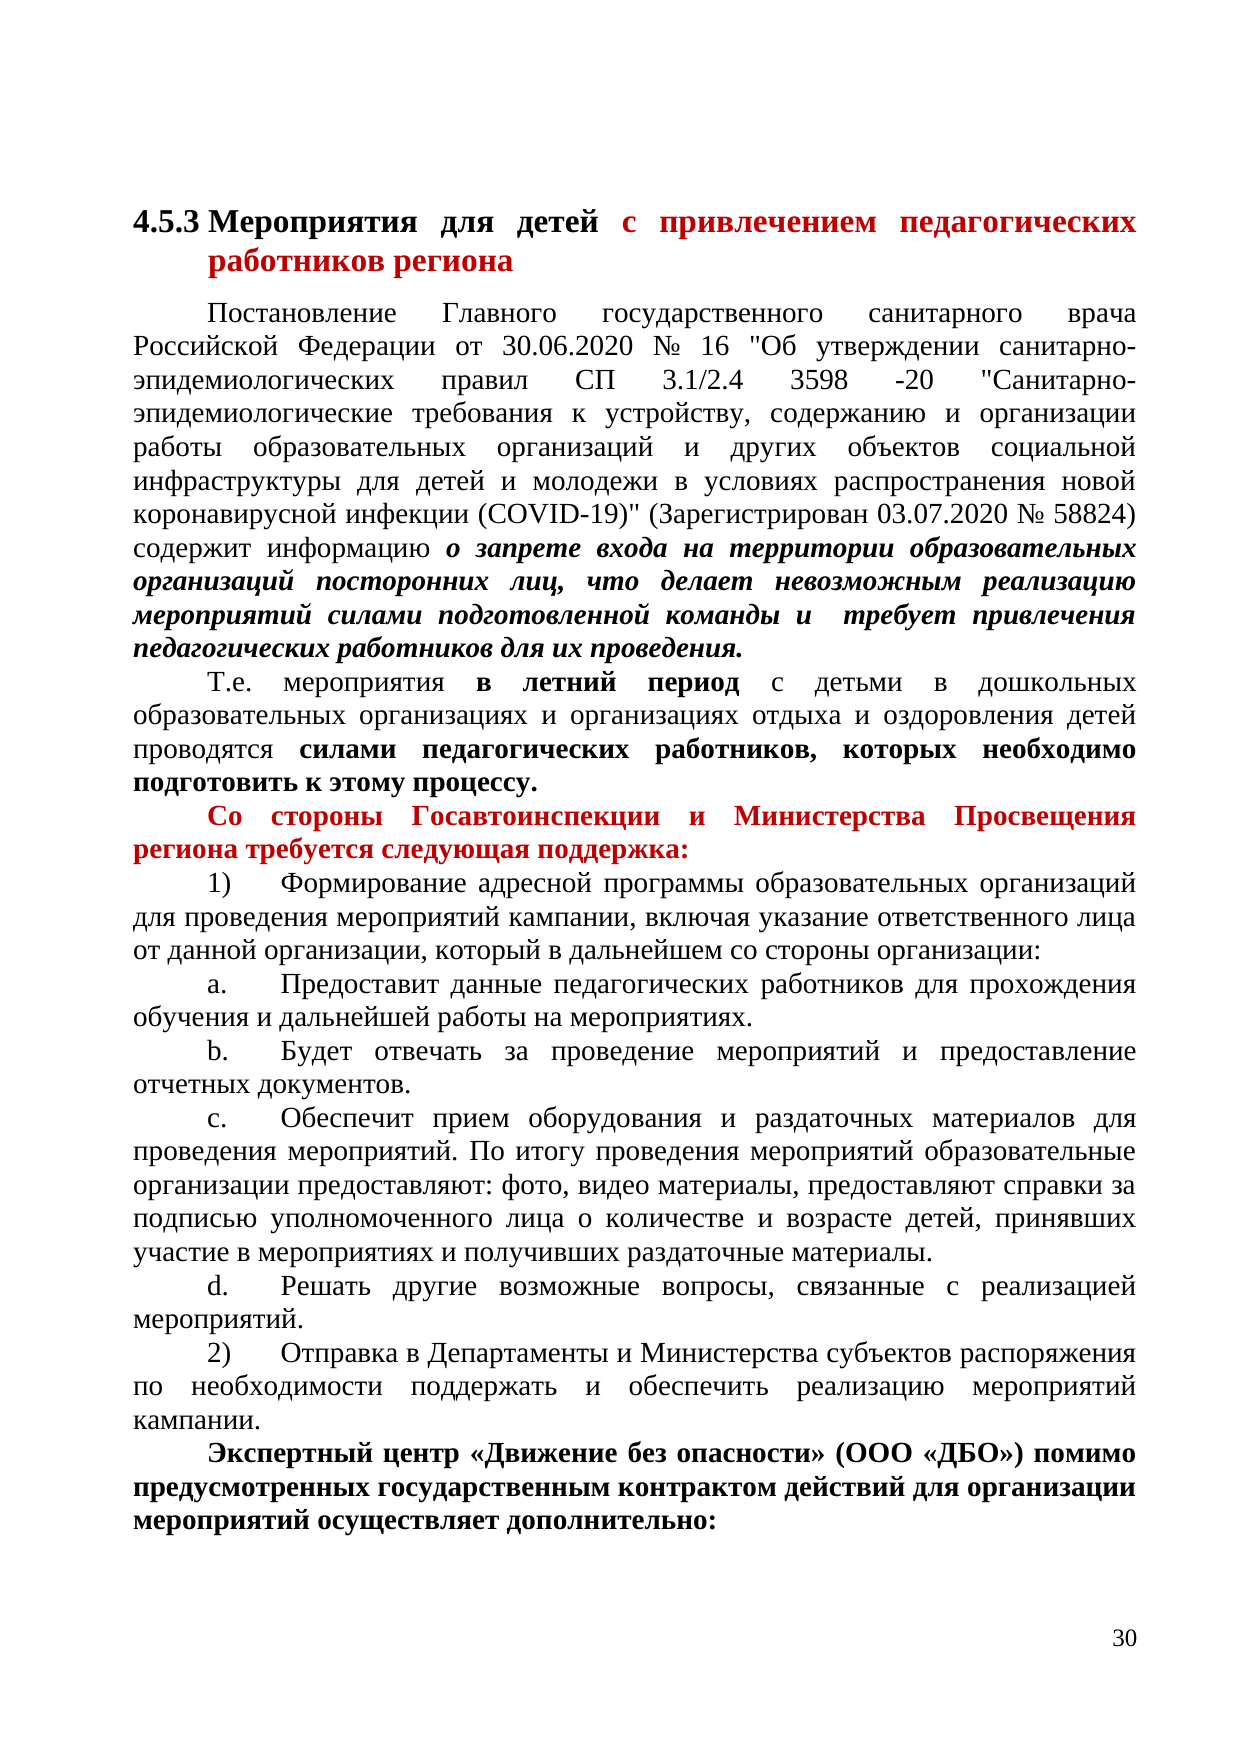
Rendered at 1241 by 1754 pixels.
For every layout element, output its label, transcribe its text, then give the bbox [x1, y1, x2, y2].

list Мероприятия для детей с привлечением педагогических работников региона [133, 202, 1137, 278]
text Постановление Главного государственного санитарного врача Российской Федерации от 30.06.2020 № 16 "Об утверждении санитарно- эпидемиологических правил СП 3.1/2.4 3598 -20 "Санитарно-эпидемиологические требования к устройству, содержанию и организации работы образовательных организаций и других объектов социальной инфраструктуры для детей и молодежи в условиях распространения новой коронавирусной инфекции (COVID-19)" (Зарегистрирован 03.07.2020 № 58824) содержит информацию о запрете входа на территории образовательных организаций посторонних лиц, что делает невозможным реализацию мероприятий силами подготовленной команды и требует привлечения педагогических работников для их проведения. [133, 295, 1137, 664]
text Со стороны Госавтоинспекции и Министерства Просвещения региона требуется следующая поддержка: [133, 798, 1137, 865]
text d. Решать другие возможные вопросы, связанные с реализацией мероприятий. [133, 1268, 1137, 1335]
text Т.е. мероприятия в летний период с детьми в дошкольных образовательных организациях и организациях отдыха и оздоровления детей проводятся силами педагогических работников, которых необходимо подготовить к этому процессу. [133, 664, 1137, 798]
text 1) Формирование адресной программы образовательных организаций для проведения мероприятий кампании, включая указание ответственного лица от данной организации, который в дальнейшем со стороны организации: [133, 865, 1137, 966]
text b. Будет отвечать за проведение мероприятий и предоставление отчетных документов. [133, 1033, 1137, 1100]
text a. Предоставит данные педагогических работников для прохождения обучения и дальнейшей работы на мероприятиях. [133, 966, 1137, 1033]
text c. Обеспечит прием оборудования и раздаточных материалов для проведения мероприятий. По итогу проведения мероприятий образовательные организации предоставляют: фото, видео материалы, предоставляют справки за подписью уполномоченного лица о количестве и возрасте детей, принявших участие в мероприятиях и получивших раздаточные материалы. [133, 1100, 1137, 1268]
text 2) Отправка в Департаменты и Министерства субъектов распоряжения по необходимости поддержать и обеспечить реализацию мероприятий кампании. [133, 1335, 1137, 1435]
text Экспертный центр «Движение без опасности» (ООО «ДБО») помимо предусмотренных государственным контрактом действий для организации мероприятий осуществляет дополнительно: [133, 1435, 1137, 1536]
